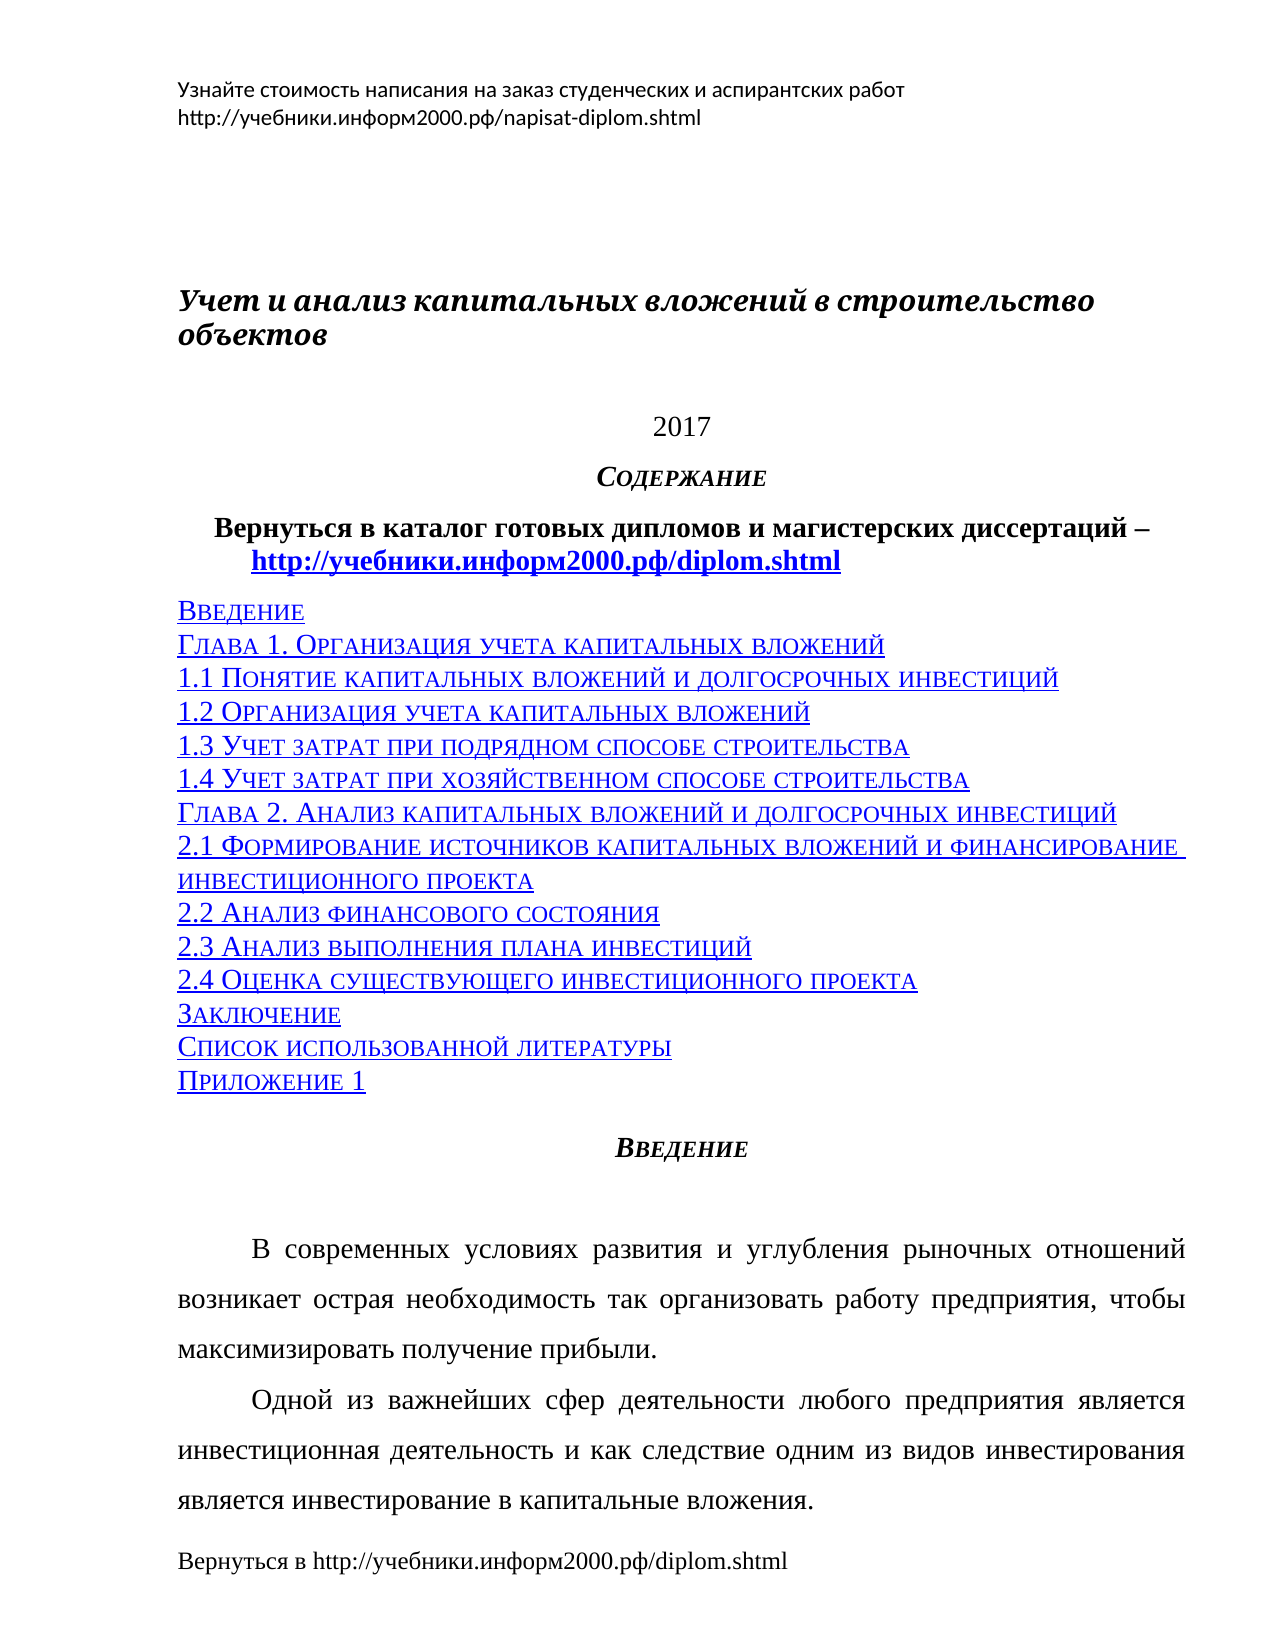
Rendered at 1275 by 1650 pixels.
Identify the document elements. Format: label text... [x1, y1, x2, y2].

text 2.1 Формирование источников капитальных вложений и финансирование инвестиционного проекта [177, 828, 1186, 857]
text 2.2 Анализ финансового состояния [177, 895, 1186, 929]
text 1.3 Учет затрат при подрядном способе строительства [177, 728, 1186, 761]
text http://учебники.информ2000.рф/diplom.shtml [177, 543, 1186, 577]
text Вернуться в каталог готовых дипломов и магистерских диссертаций – [177, 510, 1186, 543]
text Заключение [177, 996, 1186, 1029]
text 2.4 Оценка существующего инвестиционного проекта [177, 962, 1186, 996]
text Содержание [177, 459, 1186, 493]
text Глава 1. Организация учета капитальных вложений [177, 627, 1186, 661]
subtitle Введение [177, 1130, 1186, 1164]
text 2.1 Формирование источников капитальных вложений и финансирование инвестиционного проекта [177, 859, 1186, 895]
text Введение [177, 593, 1186, 627]
text Одной из важнейших сфер деятельности любого предприятия является инвестиционная деятельность и как следствие одним из видов инвестирования является инвестирование в капитальные вложения. [177, 1382, 1186, 1516]
text 1.1 Понятие капитальных вложений и долгосрочных инвестиций [177, 661, 1186, 694]
text Глава 2. Анализ капитальных вложений и долгосрочных инвестиций [177, 795, 1186, 828]
text 2017 [177, 409, 1186, 443]
text Список использованной литературы [177, 1029, 1186, 1063]
text 1.4 Учет затрат при хозяйственном способе строительства [177, 761, 1186, 795]
text В современных условиях развития и углубления рыночных отношений возникает острая необходимость так организовать работу предприятия, чтобы максимизировать получение прибыли. [177, 1231, 1186, 1365]
text Приложение 1 [177, 1063, 1186, 1097]
text 1.2 Организация учета капитальных вложений [177, 694, 1186, 728]
subtitle Учет и анализ капитальных вложений в строительство объектов [177, 285, 1186, 352]
text 2.3 Анализ выполнения плана инвестиций [177, 929, 1186, 962]
